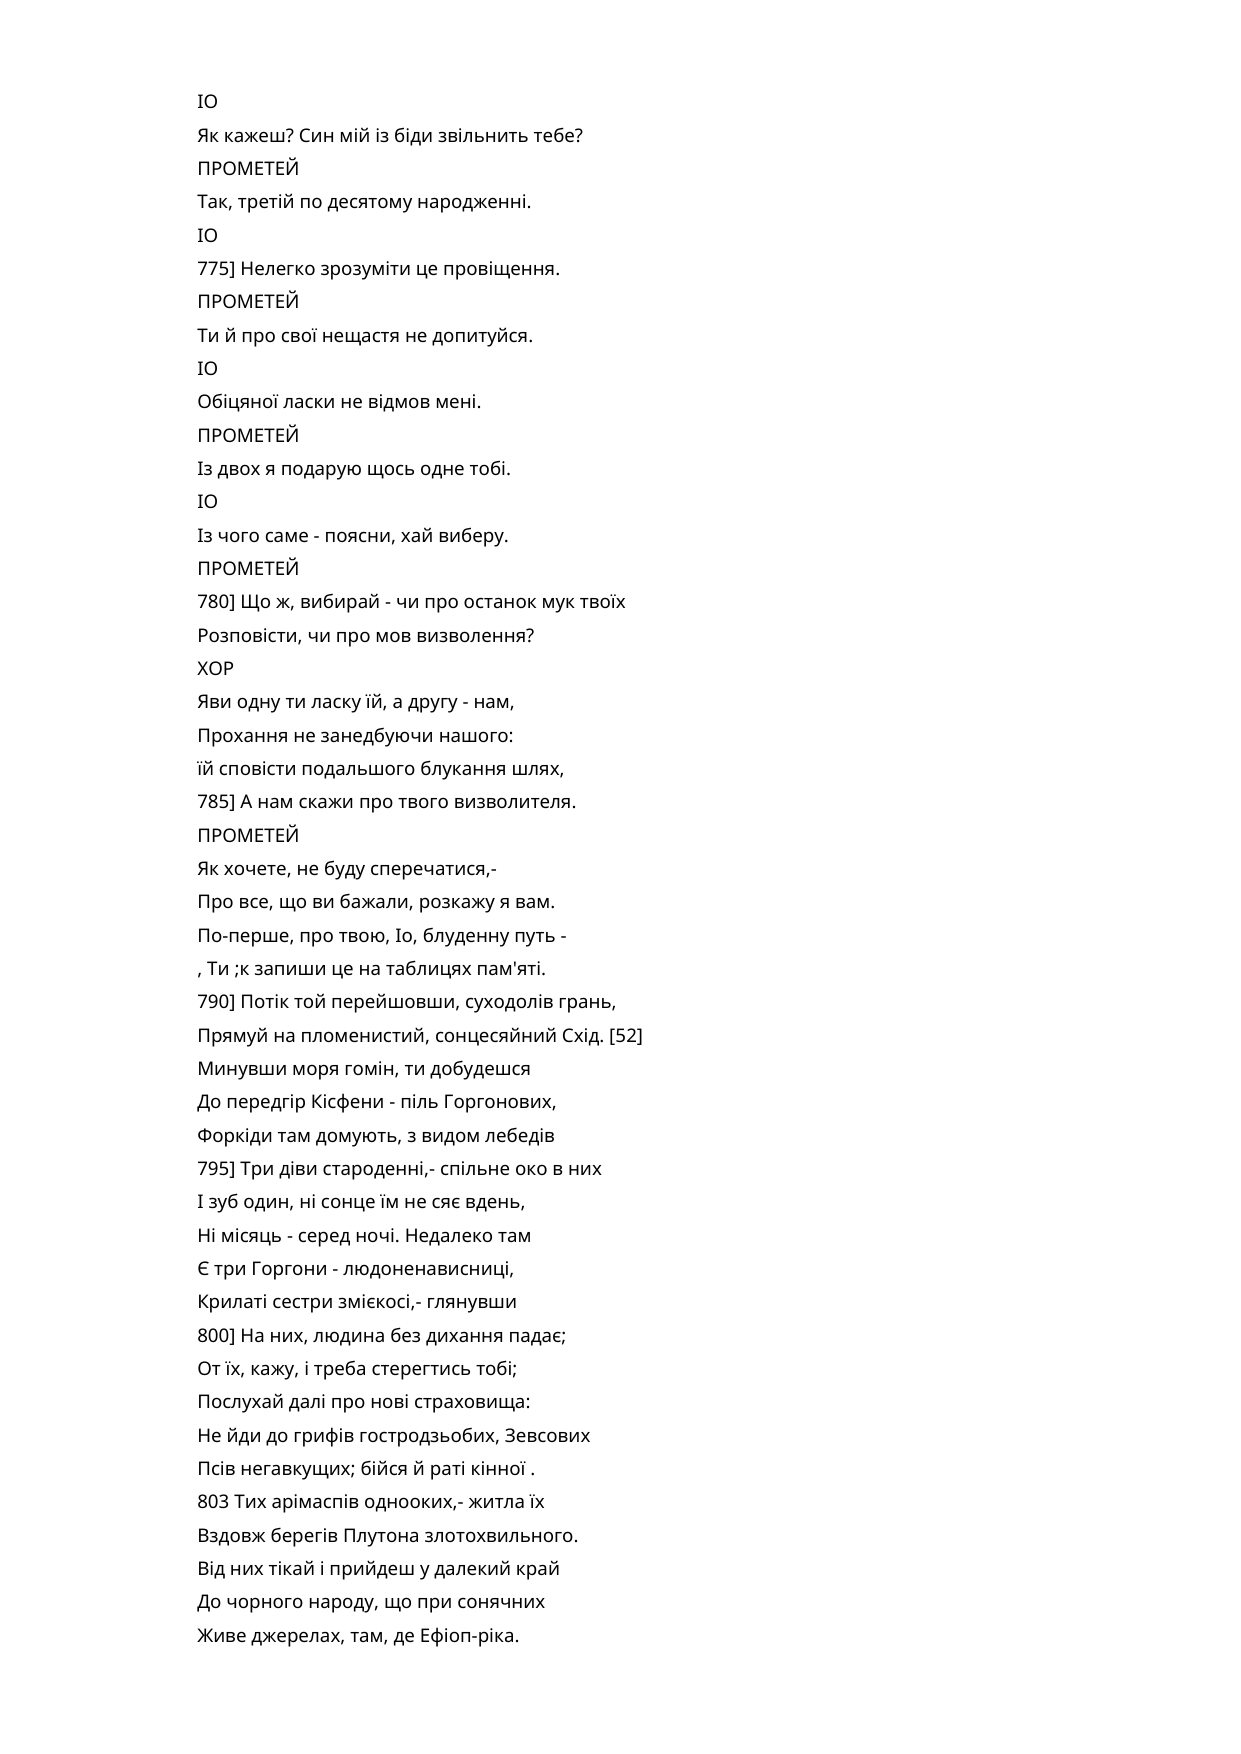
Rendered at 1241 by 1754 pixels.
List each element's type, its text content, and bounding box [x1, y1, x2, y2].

text 790] Потік той перейшовши, суходолів грань, [155, 988, 1144, 1014]
text ПРОМЕТЕЙ [155, 822, 1144, 847]
text Минувши моря гомін, ти добудешся [155, 1055, 1144, 1081]
text Є три Горгони - людоненависниці, [155, 1255, 1144, 1281]
text Прямуй на пломенистий, сонцесяйний Схід. [52] [155, 1022, 1144, 1047]
text Як кажеш? Син мій із біди звільнить тебе? [155, 122, 1144, 147]
text Послухай далі про нові страховища: [155, 1388, 1144, 1414]
text ХОР [155, 655, 1144, 681]
text Крилаті сестри змієкосі,- глянувши [155, 1288, 1144, 1314]
text ПРОМЕТЕЙ [155, 288, 1144, 314]
text ІО [155, 222, 1144, 247]
text От їх, кажу, і треба стерегтись тобі; [155, 1355, 1144, 1381]
text Вздовж берегів Плутона злотохвильного. [155, 1522, 1144, 1547]
text Як хочете, не буду сперечатися,- [155, 855, 1144, 881]
text Обіцяної ласки не відмов мені. [155, 388, 1144, 414]
text Не йди до грифів гостродзьобих, Зевсових [155, 1422, 1144, 1447]
text І зуб один, ні сонце їм не сяє вдень, [155, 1188, 1144, 1214]
text 785] А нам скажи про твого визволителя. [155, 788, 1144, 814]
text По-перше, про твою, Іо, блуденну путь - [155, 922, 1144, 947]
text Яви одну ти ласку їй, а другу - нам, [155, 688, 1144, 714]
text ПРОМЕТЕЙ [155, 422, 1144, 447]
text 775] Нелегко зрозуміти це провіщення. [155, 255, 1144, 281]
text Про все, що ви бажали, розкажу я вам. [155, 888, 1144, 914]
text Із двох я подарую щось одне тобі. [155, 455, 1144, 481]
text їй сповісти подальшого блукання шлях, [155, 755, 1144, 781]
text Ні місяць - серед ночі. Недалеко там [155, 1222, 1144, 1247]
text 780] Що ж, вибирай - чи про останок мук твоїх [155, 588, 1144, 614]
text Від них тікай і прийдеш у далекий край [155, 1555, 1144, 1581]
text 803 Тих арімаспів однооких,- житла їх [155, 1488, 1144, 1514]
text ПРОМЕТЕЙ [155, 555, 1144, 581]
text Із чого саме - поясни, хай виберу. [155, 522, 1144, 547]
text ІО [155, 488, 1144, 514]
text Так, третій по десятому народженні. [155, 188, 1144, 214]
text До передгір Кісфени - піль Горгонових, [155, 1088, 1144, 1114]
text Ти й про свої нещастя не допитуйся. [155, 322, 1144, 347]
text Живе джерелах, там, де Ефіоп-ріка. [155, 1622, 1144, 1647]
text ПРОМЕТЕЙ [155, 155, 1144, 181]
text 800] На них, людина без дихання падає; [155, 1322, 1144, 1347]
text Форкіди там домують, з видом лебедів [155, 1122, 1144, 1147]
text 795] Три діви староденні,- спільне око в них [155, 1155, 1144, 1181]
text ІО [155, 355, 1144, 381]
text Псів негавкущих; бійся й раті кінної . [155, 1455, 1144, 1481]
text Розповісти, чи про мов визволення? [155, 622, 1144, 647]
text До чорного народу, що при сонячних [155, 1588, 1144, 1614]
text , Ти ;к запиши це на таблицях пам'яті. [155, 955, 1144, 981]
text ІО [155, 88, 1144, 114]
text Прохання не занедбуючи нашого: [155, 722, 1144, 747]
